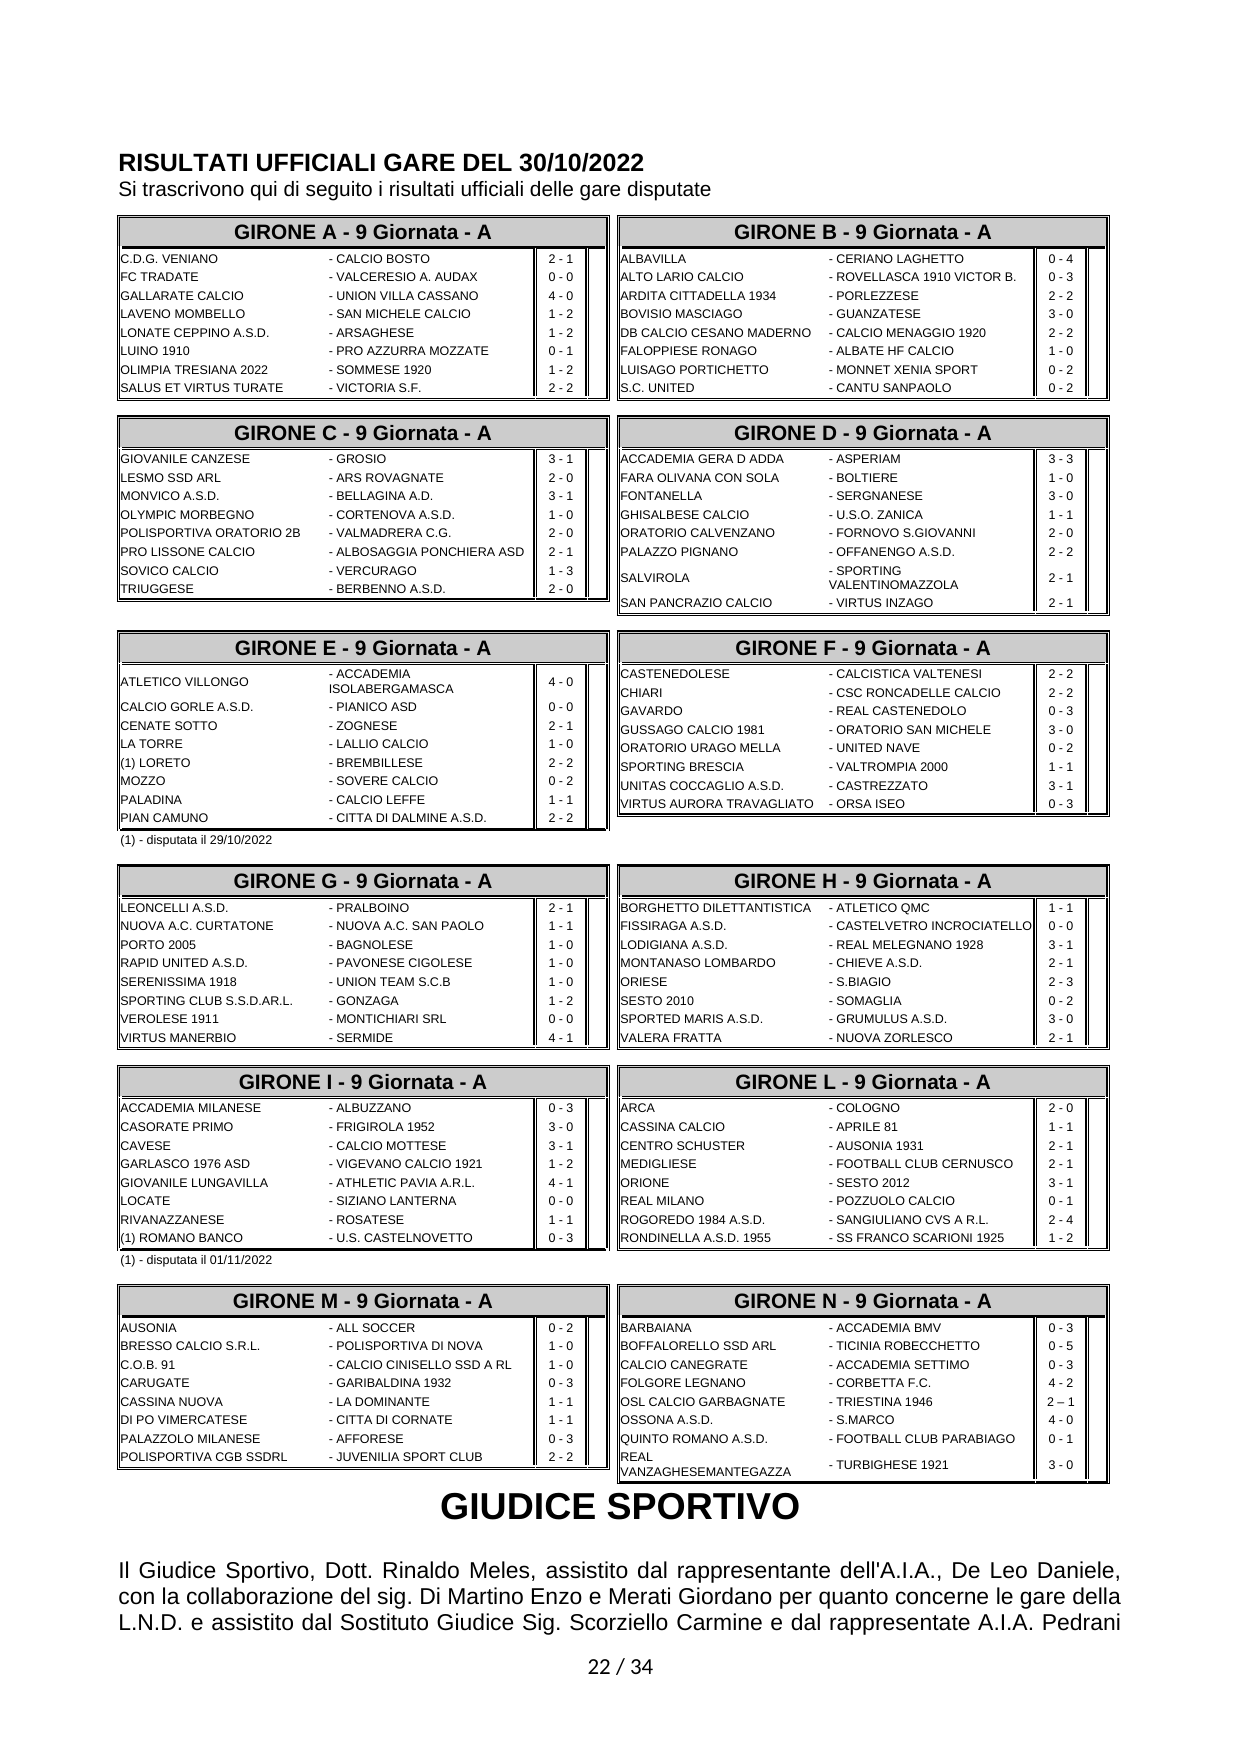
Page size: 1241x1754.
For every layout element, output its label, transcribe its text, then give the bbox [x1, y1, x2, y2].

table_header [118, 1284, 617, 1484]
table_header [118, 415, 617, 616]
table_header [1110, 1284, 1118, 1484]
table_header [620, 1315, 1106, 1481]
table_header [618, 1065, 1118, 1269]
table_header [118, 1065, 618, 1269]
text GIUDICE SPORTIVO [118, 1484, 1122, 1527]
table_header [1110, 415, 1118, 616]
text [118, 176, 1122, 200]
table_header [618, 630, 1118, 849]
table_header [620, 246, 1106, 398]
table_header [620, 895, 1107, 1047]
table_header [120, 895, 607, 1047]
table_header [618, 417, 1109, 615]
table_header [610, 215, 617, 401]
table_header [1110, 864, 1118, 1050]
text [118, 1557, 1122, 1636]
table_header [610, 864, 617, 1050]
text RISULTATI UFFICIALI GARE DEL 30/10/2022 [118, 148, 1122, 176]
table_header [120, 246, 606, 398]
table_header [118, 630, 618, 849]
table_header [1110, 215, 1118, 401]
